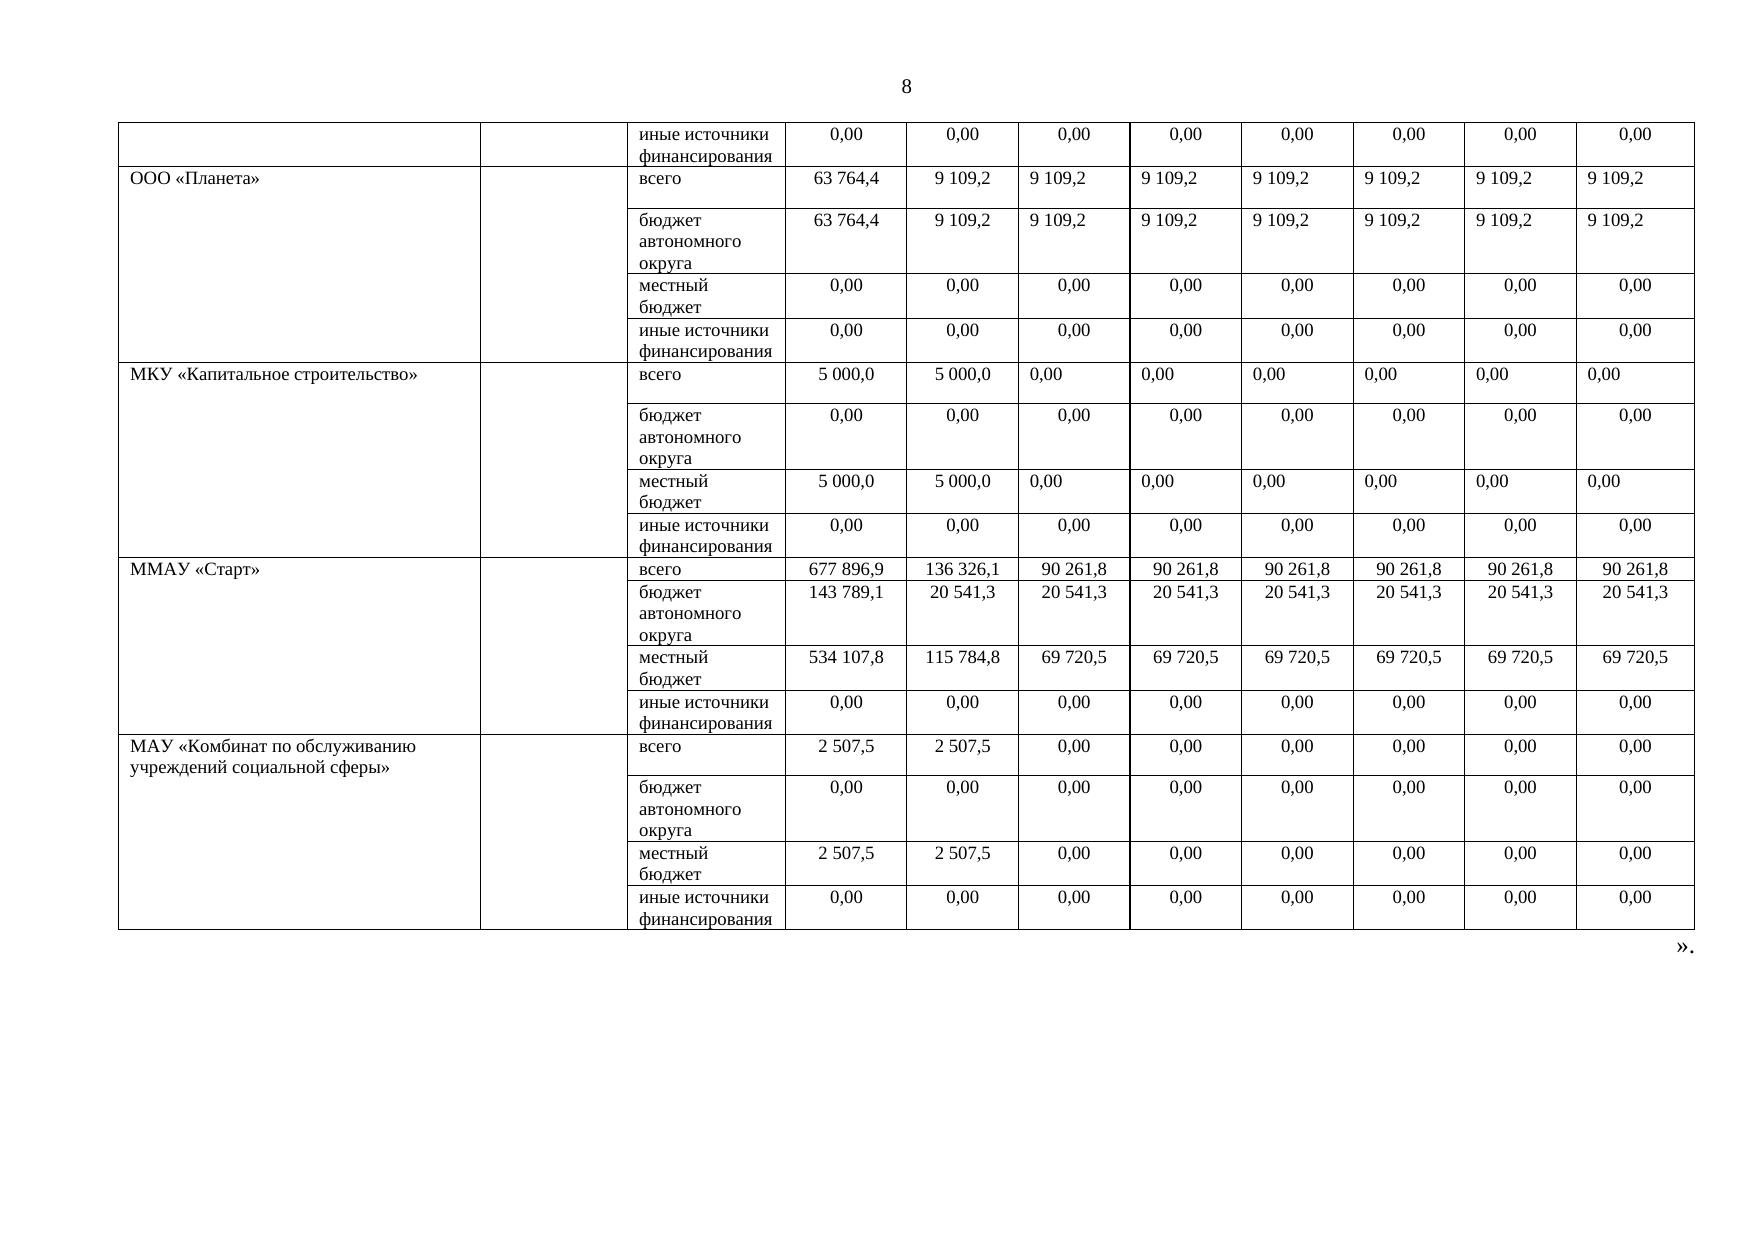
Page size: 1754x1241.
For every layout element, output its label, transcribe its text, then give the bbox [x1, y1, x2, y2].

table_cell 0,00 [1242, 123, 1353, 166]
table_cell 0,00 [1242, 404, 1353, 469]
table_cell 0,00 [786, 776, 906, 841]
table_cell 0,00 [1354, 274, 1464, 317]
table_cell 0,00 [1465, 886, 1576, 929]
table_cell 0,00 [1019, 691, 1129, 734]
table_cell 0,00 [1577, 123, 1694, 166]
table_cell 20 541,3 [1354, 581, 1464, 645]
table_cell 0,00 [1131, 886, 1241, 929]
table_cell всего [628, 558, 785, 579]
table_cell 0,00 [1131, 274, 1241, 317]
table_cell 0,00 [1465, 470, 1576, 513]
table_cell иные источники финансирования [628, 691, 785, 734]
table_cell 0,00 [1131, 404, 1241, 469]
table_cell 0,00 [1577, 404, 1694, 469]
table_cell 0,00 [1577, 886, 1694, 929]
table_cell 69 720,5 [1131, 646, 1241, 689]
table_cell 0,00 [1465, 842, 1576, 885]
text ». [118, 930, 1695, 959]
table_cell 0,00 [1131, 514, 1241, 557]
table_cell 90 261,8 [1019, 558, 1129, 579]
table_cell [481, 167, 627, 362]
table_cell 0,00 [1242, 735, 1353, 775]
table_cell 0,00 [1131, 363, 1241, 403]
table_cell 5 000,0 [907, 363, 1018, 403]
table_cell 143 789,1 [786, 581, 906, 645]
table_cell 20 541,3 [1465, 581, 1576, 645]
table_cell 9 109,2 [1131, 209, 1241, 273]
table_cell 0,00 [1019, 842, 1129, 885]
table_cell 69 720,5 [1465, 646, 1576, 689]
table_cell 9 109,2 [1131, 167, 1241, 207]
table_cell 0,00 [907, 319, 1018, 362]
table_cell местный бюджет [628, 470, 785, 513]
table_cell МКУ «Капитальное строительство» [119, 363, 480, 557]
table_cell 20 541,3 [1019, 581, 1129, 645]
table_cell всего [628, 735, 785, 775]
table_cell 9 109,2 [1242, 209, 1353, 273]
table_cell 0,00 [1019, 470, 1129, 513]
table_cell 0,00 [1465, 404, 1576, 469]
table_cell 20 541,3 [907, 581, 1018, 645]
table_cell [481, 363, 627, 557]
table_cell 0,00 [1354, 404, 1464, 469]
table_cell 0,00 [786, 123, 906, 166]
table_cell 0,00 [907, 514, 1018, 557]
table_cell 0,00 [1465, 123, 1576, 166]
table_cell 0,00 [1577, 735, 1694, 775]
table_cell 0,00 [1354, 735, 1464, 775]
table_cell 90 261,8 [1354, 558, 1464, 579]
table_cell 0,00 [1019, 274, 1129, 317]
table_cell 0,00 [1354, 363, 1464, 403]
table_cell всего [628, 363, 785, 403]
table_cell 69 720,5 [1019, 646, 1129, 689]
table_cell 0,00 [1354, 470, 1464, 513]
table_cell 0,00 [1354, 691, 1464, 734]
table_cell 0,00 [1465, 514, 1576, 557]
table_cell 0,00 [1354, 776, 1464, 841]
table_cell 0,00 [1131, 123, 1241, 166]
table_cell 0,00 [1242, 691, 1353, 734]
table_cell 63 764,4 [786, 209, 906, 273]
table_cell 69 720,5 [1577, 646, 1694, 689]
table_cell 2 507,5 [786, 842, 906, 885]
table_cell 0,00 [1577, 363, 1694, 403]
table_cell 9 109,2 [1019, 167, 1129, 207]
table_cell 0,00 [1354, 842, 1464, 885]
table_cell 0,00 [786, 691, 906, 734]
table_cell бюджет автономного округа [628, 404, 785, 469]
table_cell 0,00 [1019, 404, 1129, 469]
table_cell 2 507,5 [907, 842, 1018, 885]
table_cell 0,00 [1242, 363, 1353, 403]
table_cell 9 109,2 [1019, 209, 1129, 273]
table_cell 0,00 [1242, 514, 1353, 557]
table_cell 0,00 [1131, 319, 1241, 362]
table_cell 0,00 [1131, 842, 1241, 885]
table_cell 0,00 [1242, 886, 1353, 929]
table_cell 0,00 [1577, 776, 1694, 841]
table_cell 20 541,3 [1577, 581, 1694, 645]
table_cell 0,00 [1354, 514, 1464, 557]
table_cell 0,00 [1577, 691, 1694, 734]
table_cell 90 261,8 [1577, 558, 1694, 579]
table_cell 0,00 [1465, 363, 1576, 403]
table_cell 0,00 [1577, 514, 1694, 557]
table_cell 0,00 [907, 123, 1018, 166]
table_cell 0,00 [907, 886, 1018, 929]
table_cell всего [628, 167, 785, 207]
table_cell иные источники финансирования [628, 886, 785, 929]
table_cell 0,00 [1465, 319, 1576, 362]
table_cell 0,00 [907, 274, 1018, 317]
table_cell 0,00 [786, 319, 906, 362]
table_cell 20 541,3 [1131, 581, 1241, 645]
table_cell [481, 735, 627, 929]
table_cell 90 261,8 [1465, 558, 1576, 579]
table_cell 69 720,5 [1242, 646, 1353, 689]
table_cell 9 109,2 [907, 167, 1018, 207]
table_cell 0,00 [1465, 735, 1576, 775]
table_cell бюджет автономного округа [628, 209, 785, 273]
table_cell 0,00 [1577, 274, 1694, 317]
table_cell ООО «Планета» [119, 167, 480, 362]
table_cell 90 261,8 [1131, 558, 1241, 579]
table_cell 90 261,8 [1242, 558, 1353, 579]
table_cell 0,00 [1577, 319, 1694, 362]
table_cell 0,00 [1131, 470, 1241, 513]
table_cell 0,00 [1465, 691, 1576, 734]
table_cell бюджет автономного округа [628, 581, 785, 645]
table_cell 2 507,5 [907, 735, 1018, 775]
table_cell бюджет автономного округа [628, 776, 785, 841]
table_cell 9 109,2 [1242, 167, 1353, 207]
table_cell местный бюджет [628, 274, 785, 317]
table_cell 0,00 [1131, 776, 1241, 841]
table_cell 0,00 [1354, 123, 1464, 166]
table_cell иные источники финансирования [628, 319, 785, 362]
table_cell 0,00 [1242, 470, 1353, 513]
table_cell 0,00 [1242, 842, 1353, 885]
table_cell 0,00 [907, 691, 1018, 734]
table_cell МАУ «Комбинат по обслуживанию учреждений социальной сферы» [119, 735, 480, 929]
table_cell 0,00 [1465, 776, 1576, 841]
table_cell 9 109,2 [1465, 209, 1576, 273]
table_cell 0,00 [1354, 886, 1464, 929]
table_cell 0,00 [1242, 776, 1353, 841]
table_cell 0,00 [1577, 842, 1694, 885]
table_cell 69 720,5 [1354, 646, 1464, 689]
table_cell [481, 558, 627, 734]
table_cell 0,00 [786, 274, 906, 317]
table_cell 0,00 [1019, 319, 1129, 362]
table_cell 136 326,1 [907, 558, 1018, 579]
table_cell 0,00 [786, 886, 906, 929]
table_cell местный бюджет [628, 842, 785, 885]
table_cell 5 000,0 [786, 363, 906, 403]
table_cell 0,00 [1242, 274, 1353, 317]
table_cell 9 109,2 [1354, 209, 1464, 273]
table_cell 0,00 [907, 404, 1018, 469]
table_cell иные источники финансирования [628, 123, 785, 166]
table_cell 0,00 [1465, 274, 1576, 317]
table_cell 0,00 [1242, 319, 1353, 362]
table_cell 0,00 [1019, 514, 1129, 557]
table_cell 2 507,5 [786, 735, 906, 775]
table_cell 9 109,2 [1354, 167, 1464, 207]
table_cell 0,00 [1019, 886, 1129, 929]
table_cell иные источники финансирования [628, 514, 785, 557]
table_cell местный бюджет [628, 646, 785, 689]
table_cell 0,00 [1019, 776, 1129, 841]
table_cell 63 764,4 [786, 167, 906, 207]
table_cell 0,00 [1354, 319, 1464, 362]
table_cell 0,00 [1019, 363, 1129, 403]
table_cell 0,00 [1019, 735, 1129, 775]
table_cell 0,00 [1019, 123, 1129, 166]
table_cell 0,00 [786, 404, 906, 469]
table_cell 9 109,2 [1577, 167, 1694, 207]
table_cell 9 109,2 [907, 209, 1018, 273]
table_cell 0,00 [907, 776, 1018, 841]
table_cell 534 107,8 [786, 646, 906, 689]
table_cell 0,00 [1577, 470, 1694, 513]
table_cell 9 109,2 [1465, 167, 1576, 207]
table_cell 0,00 [1131, 735, 1241, 775]
table_cell 0,00 [786, 514, 906, 557]
table_cell ММАУ «Старт» [119, 558, 480, 734]
table_cell 9 109,2 [1577, 209, 1694, 273]
table_cell 20 541,3 [1242, 581, 1353, 645]
table_cell 115 784,8 [907, 646, 1018, 689]
table_cell 5 000,0 [907, 470, 1018, 513]
table_cell 0,00 [1131, 691, 1241, 734]
table_cell 5 000,0 [786, 470, 906, 513]
table_cell 677 896,9 [786, 558, 906, 579]
